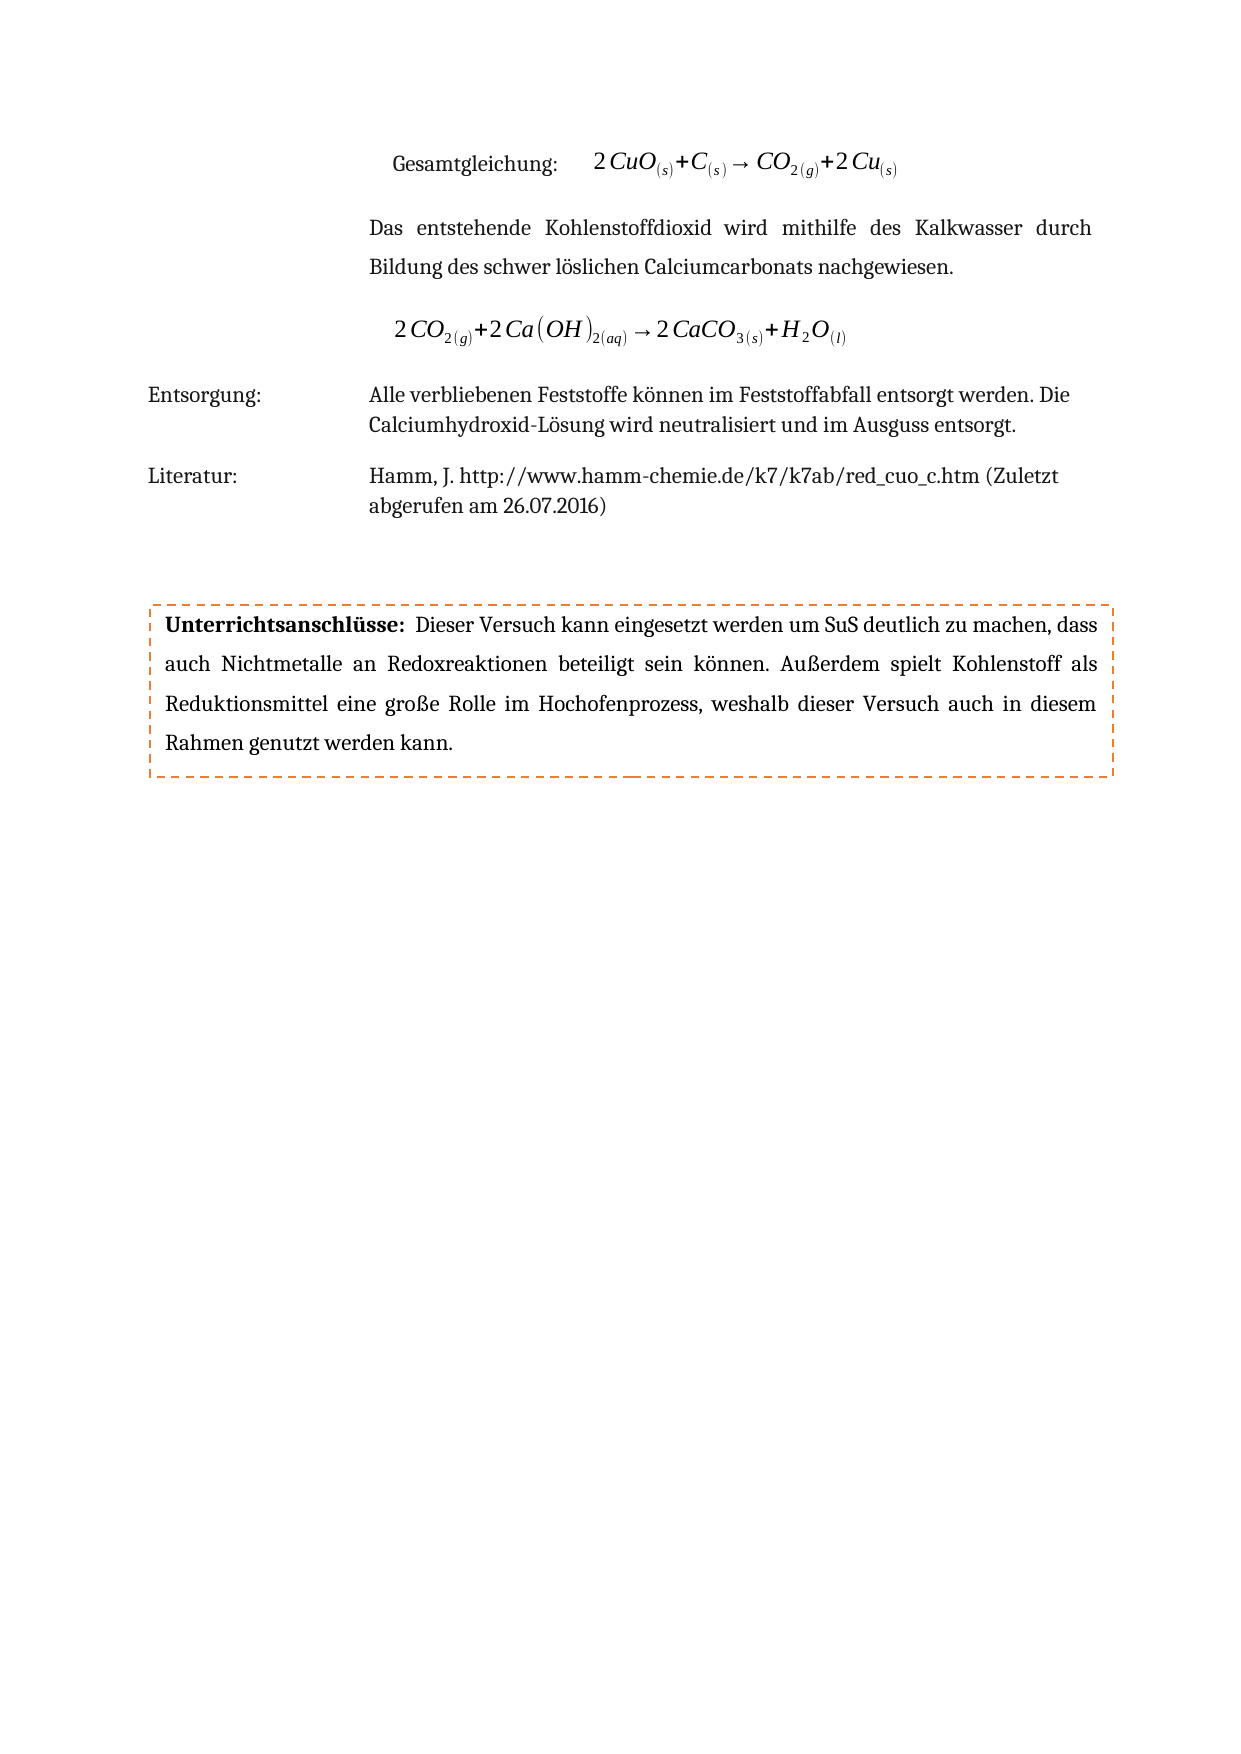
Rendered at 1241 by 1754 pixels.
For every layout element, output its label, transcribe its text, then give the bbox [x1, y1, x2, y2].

text Das entstehende Kohlenstoffdioxid wird mithilfe des Kalkwasser durch Bildung des schwer löslichen Calciumcarbonats nachgewiesen. [148, 214, 1093, 280]
text Literatur: Hamm, J. http://www.hamm-chemie.de/k7/k7ab/red_cuo_c.htm (Zuletzt abgerufen am 26.07.2016) [148, 463, 1093, 519]
text Gesamtgleichung: [148, 148, 1093, 180]
text Entsorgung: Alle verbliebenen Feststoffe können im Feststoffabfall entsorgt werden. Die Calciumhydroxid-Lösung wird neutralisiert und im Ausguss entsorgt. [148, 381, 1093, 438]
